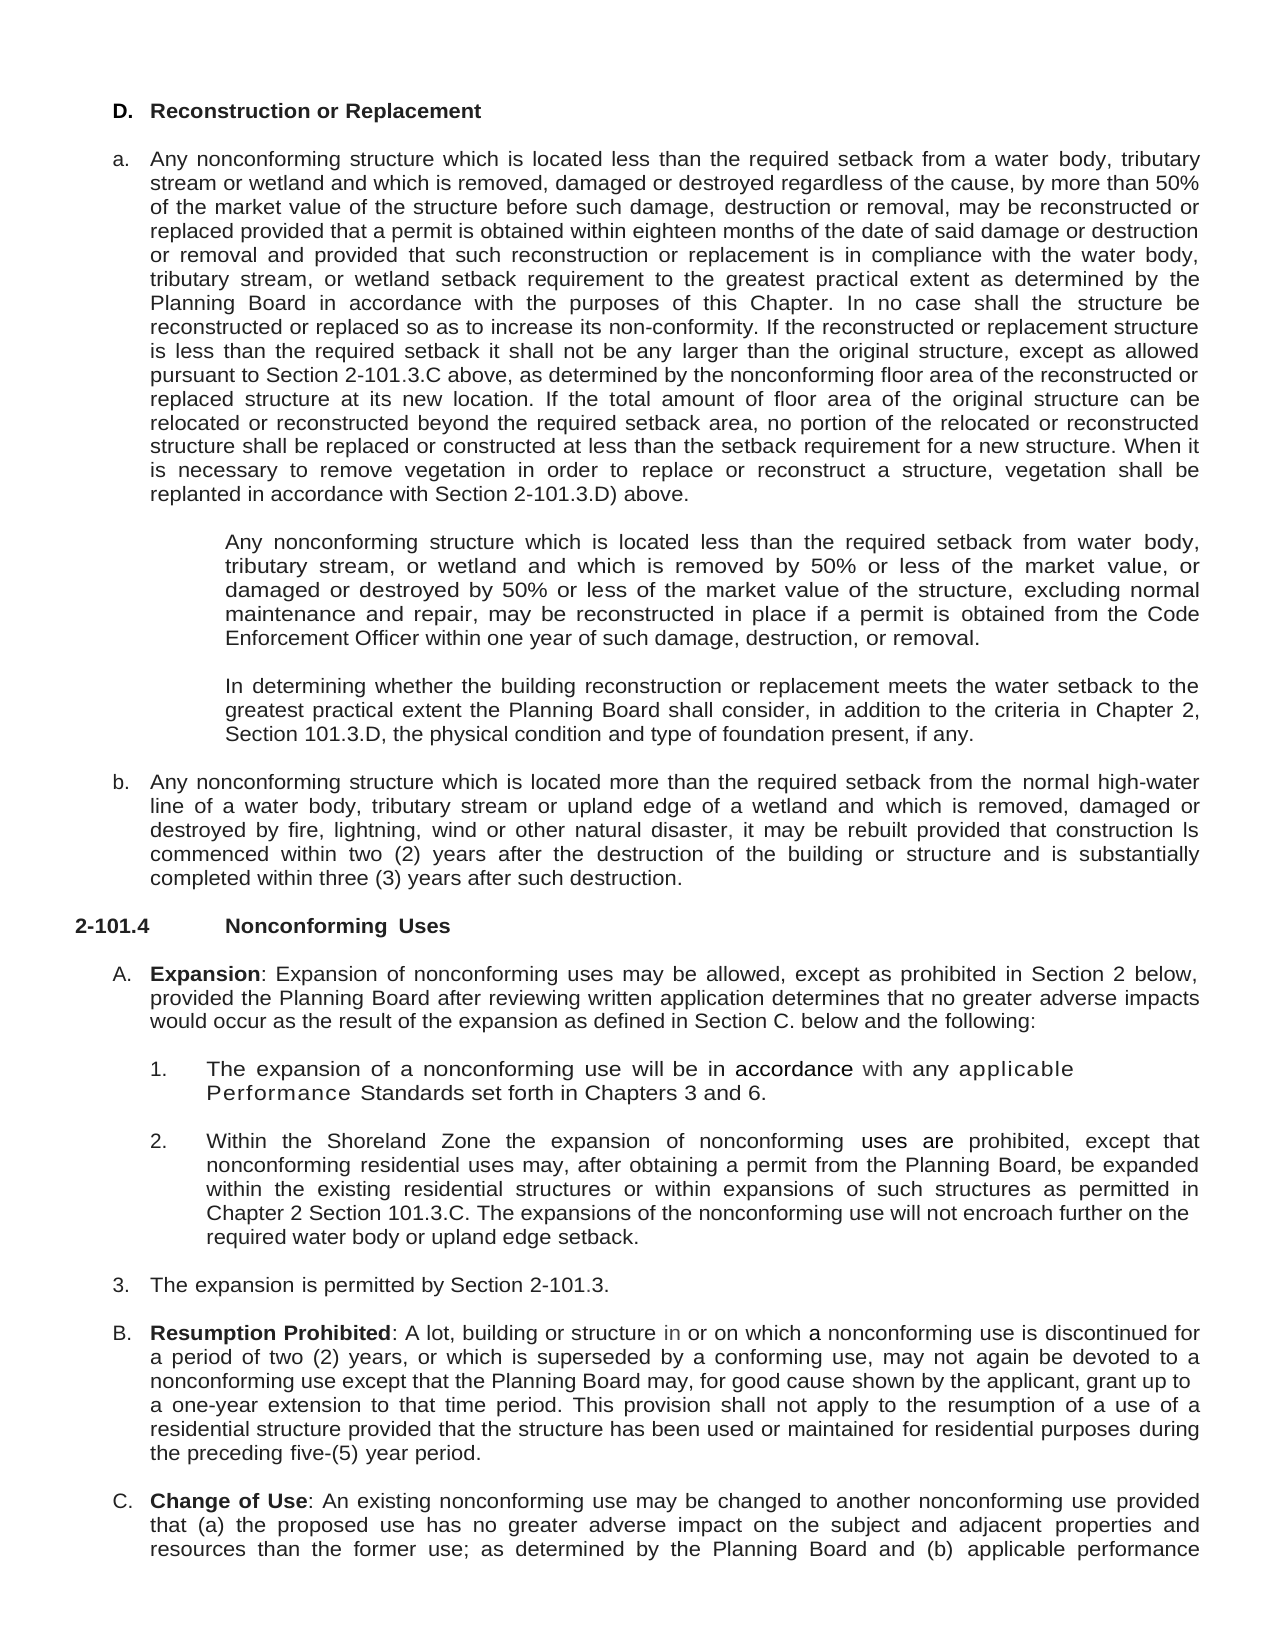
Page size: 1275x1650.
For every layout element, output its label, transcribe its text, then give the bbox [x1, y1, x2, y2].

list The expansion is permitted by Section 2-101.3. [112, 1273, 1200, 1297]
text a one-year extension to that time period. This provision shall not apply to the resumption of a use of a residential structure provided that the structure has been used or maintained for residential purposes during the preceding five-(5) year period. [150, 1393, 1200, 1464]
list Expansion: Expansion of nonconforming uses may be allowed, except as prohibited in Section 2 below, provided the Planning Board after reviewing written application determines that no greater adverse impacts would occur as the result of the expansion as defined in Section C. below and the following: [112, 961, 1200, 1033]
list Any nonconforming structure which is located less than the required setback from a water body, tributary stream or wetland and which is removed, damaged or destroyed regardless of the cause, by more than 50% of the market value of the structure before such damage, destruction or removal, may be reconstructed or replaced provided that a permit is obtained within eighteen months of the date of said damage or destruction or removal and provided that such reconstruction or replacement is in compliance with the water body, tributary stream, or wetland setback requirement to the greatest practical extent as determined by the Planning Board in accordance with the purposes of this Chapter. In no case shall the structure be reconstructed or replaced so as to increase its non-conformity. If the reconstructed or replacement structure is less than the required setback it shall not be any larger than the original structure, except as allowed pursuant to Section 2-101.3.C above, as determined by the nonconforming floor area of the reconstructed or replaced structure at its new location. If the total amount of floor area of the original structure can be relocated or reconstructed beyond the required setback area, no portion of the relocated or reconstructed structure shall be replaced or constructed at less than the setback requirement for a new structure. When it is necessary to remove vegetation in order to replace or reconstruct a structure, vegetation shall be replanted in accordance with Section 2-101.3.D) above. [112, 147, 1200, 506]
text 2-101.4 Nonconforming Uses [75, 913, 1200, 937]
text In determining whether the building reconstruction or replacement meets the water setback to the greatest practical extent the Planning Board shall consider, in addition to the criteria in Chapter 2, Section 101.3.D, the physical condition and type of foundation present, if any. [225, 674, 1200, 746]
list Any nonconforming structure which is located more than the required setback from the normal high-water line of a water body, tributary stream or upland edge of a wetland and which is removed, damaged or destroyed by fire, lightning, wind or other natural disaster, it may be rebuilt provided that construction ls commenced within two (2) years after the destruction of the building or structure and is substantially completed within three (3) years after such destruction. [112, 770, 1200, 889]
text required water body or upland edge setback. [150, 1225, 1200, 1249]
list The expansion of a nonconforming use will be in accordance with any applicable Performance Standards set forth in Chapters 3 and 6. [150, 1057, 1200, 1105]
list Within the Shoreland Zone the expansion of nonconforming uses are prohibited, except that nonconforming residential uses may, after obtaining a permit from the Planning Board, be expanded within the existing residential structures or within expansions of such structures as permitted in Chapter 2 Section 101.3.C. The expansions of the nonconforming use will not encroach further on the [150, 1129, 1200, 1225]
list Reconstruction or Replacement [112, 99, 1200, 123]
text Any nonconforming structure which is located less than the required setback from water body, tributary stream, or wetland and which is removed by 50% or less of the market value, or damaged or destroyed by 50% or less of the market value of the structure, excluding normal maintenance and repair, may be reconstructed in place if a permit is obtained from the Code Enforcement Officer within one year of such damage, destruction, or removal. [225, 530, 1200, 650]
list Resumption Prohibited: A lot, building or structure in or on which a nonconforming use is discontinued for a period of two (2) years, or which is superseded by a conforming use, may not again be devoted to a nonconforming use except that the Planning Board may, for good cause shown by the applicant, grant up to [112, 1321, 1200, 1393]
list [112, 1488, 1200, 1560]
